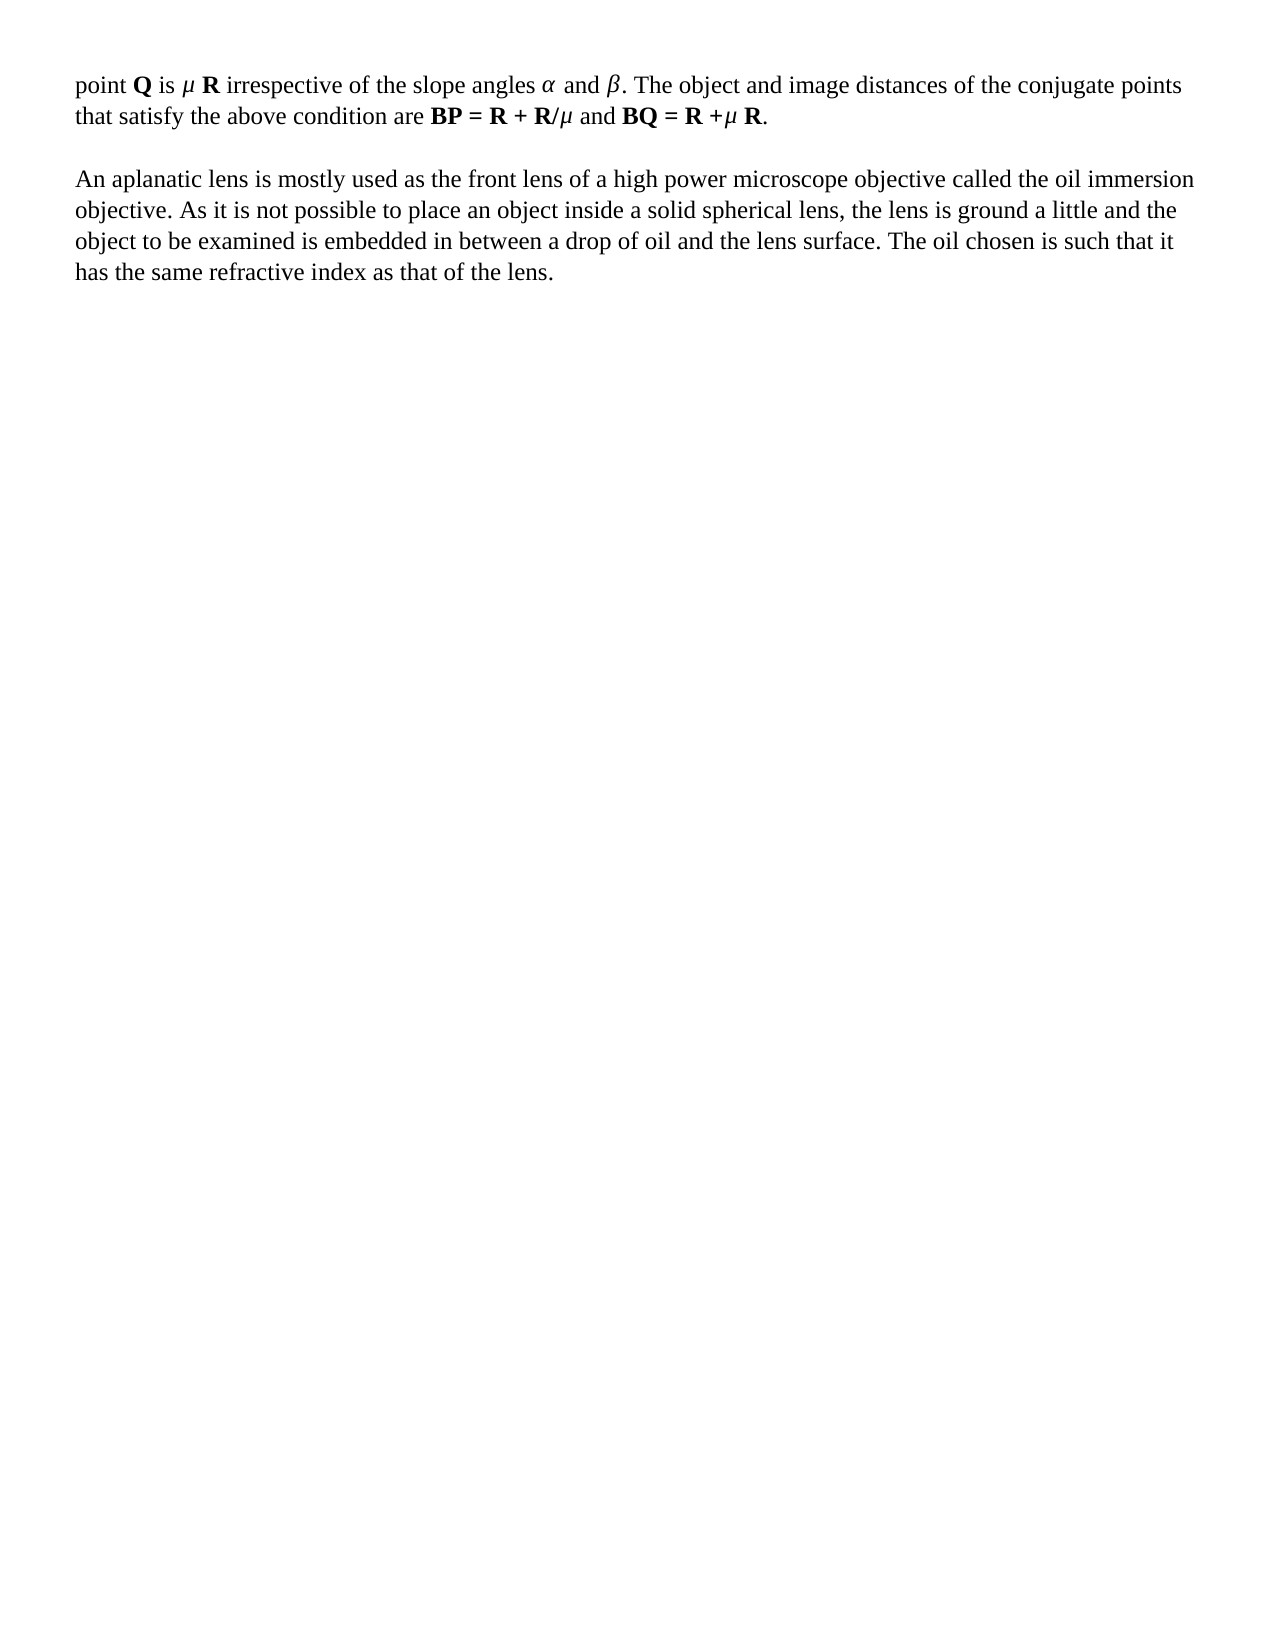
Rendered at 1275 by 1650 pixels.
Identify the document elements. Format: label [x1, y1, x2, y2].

text [75, 67, 1200, 286]
